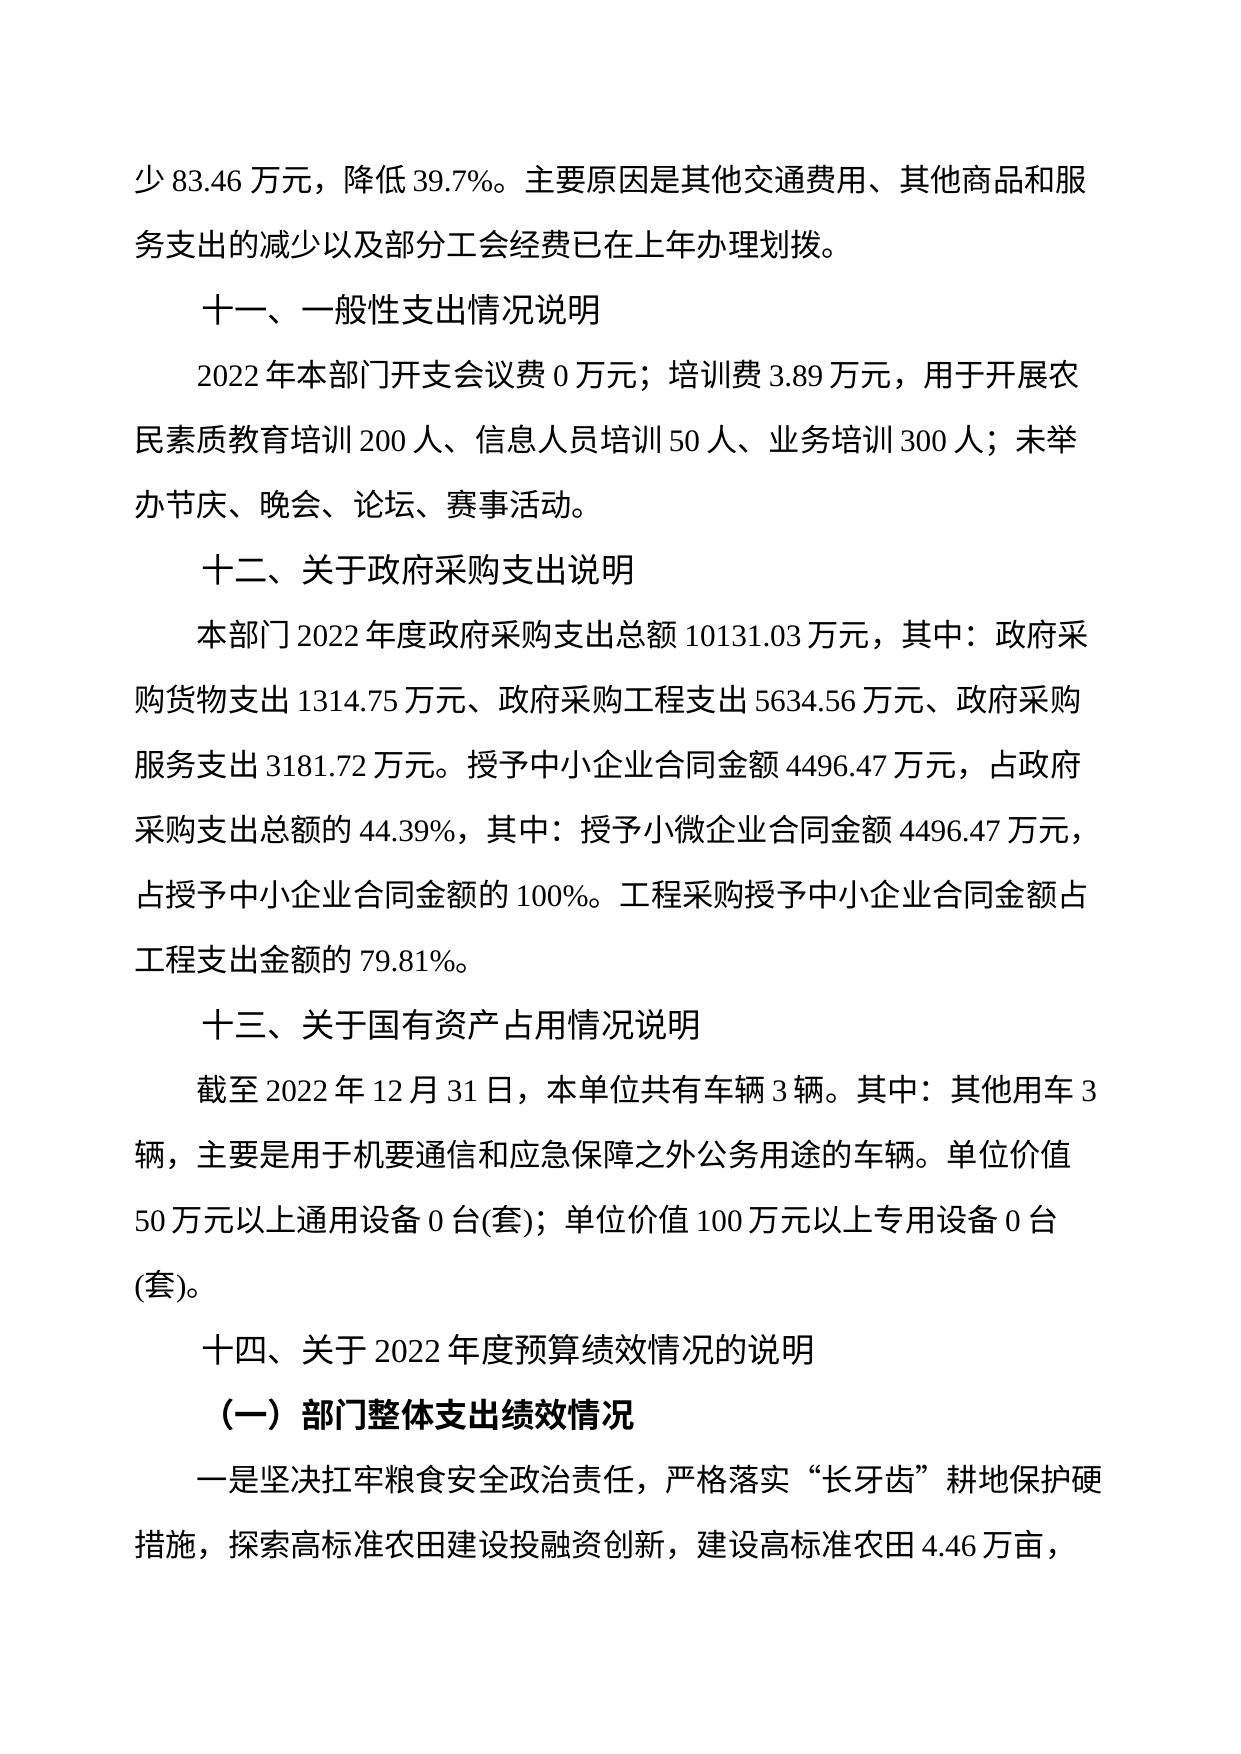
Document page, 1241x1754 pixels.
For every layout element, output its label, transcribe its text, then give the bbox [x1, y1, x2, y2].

text 截至2022年12月31日，本单位共有车辆3辆。其中：其他用车3辆，主要是用于机要通信和应急保障之外公务用途的车辆。单位价值50万元以上通用设备0台(套)；单位价值100万元以上专用设备0台(套)。 [134, 1056, 1106, 1316]
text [134, 146, 1106, 276]
text 十四、关于2022年度预算绩效情况的说明 [134, 1316, 1106, 1381]
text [134, 1446, 1106, 1576]
text （一）部门整体支出绩效情况 [134, 1381, 1106, 1446]
text 十二、关于政府采购支出说明 [134, 536, 1106, 601]
text 十三、关于国有资产占用情况说明 [134, 991, 1106, 1056]
text 2022年本部门开支会议费0万元；培训费3.89万元，用于开展农民素质教育培训200人、信息人员培训50人、业务培训300人；未举办节庆、晚会、论坛、赛事活动。 [134, 341, 1106, 536]
text 十一、一般性支出情况说明 [134, 276, 1106, 341]
text 本部门2022年度政府采购支出总额10131.03万元，其中：政府采购货物支出1314.75万元、政府采购工程支出5634.56万元、政府采购服务支出3181.72万元。授予中小企业合同金额4496.47万元，占政府采购支出总额的44.39%，其中：授予小微企业合同金额4496.47万元，占授予中小企业合同金额的100%。工程采购授予中小企业合同金额占工程支出金额的79.81%。 [134, 601, 1106, 991]
